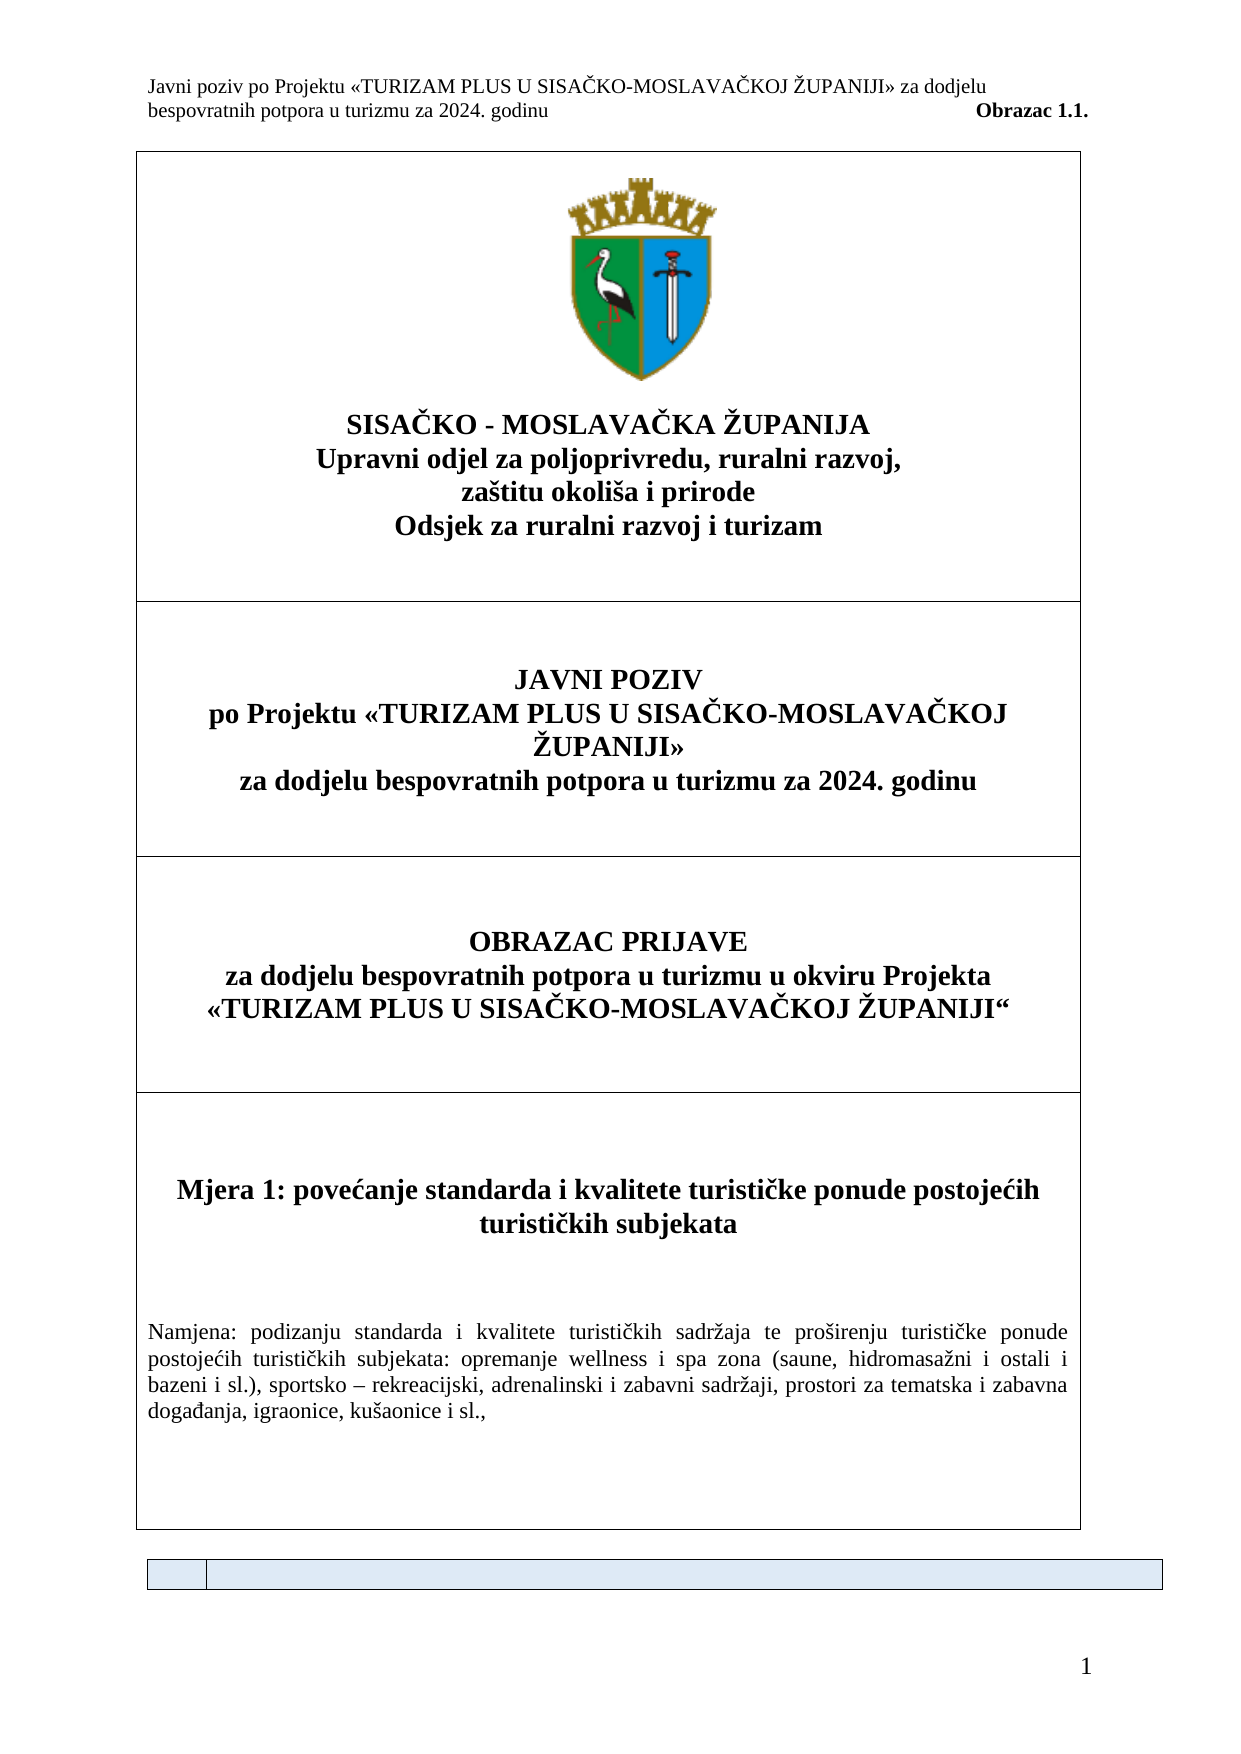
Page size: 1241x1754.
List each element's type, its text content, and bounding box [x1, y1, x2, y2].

table_cell OBRAZAC PRIJAVE za dodjelu bespovratnih potpora u turizmu u okviru Projekta «TURIZAM PLUS U SISAČKO-MOSLAVAČKOJ ŽUPANIJI“ [137, 857, 1080, 1092]
table_header I. [148, 1560, 206, 1589]
table_header SISAČKO - MOSLAVAČKA ŽUPANIJA Upravni odjel za poljoprivredu, ruralni razvoj, zaštitu okoliša i prirode Odsjek za ruralni razvoj i turizam [137, 152, 1080, 601]
table_cell JAVNI POZIV po Projektu «TURIZAM PLUS U SISAČKO-MOSLAVAČKOJ ŽUPANIJI» za dodjelu bespovratnih potpora u turizmu za 2024. godinu [137, 602, 1080, 856]
picture [567, 178, 717, 381]
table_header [207, 1560, 1162, 1589]
table_cell Mjera 1: povećanje standarda i kvalitete turističke ponude postojećih turističkih subjekata Namjena: podizanju standarda i kvalitete turističkih sadržaja te proširenju turističke ponude postojećih turističkih subjekata: opremanje wellness i spa zona (saune, hidromasažni i ostali i bazeni i sl.), sportsko – rekreacijski, adrenalinski i zabavni sadržaji, prostori za tematska i zabavna događanja, igraonice, kušaonice i sl., [137, 1093, 1080, 1529]
